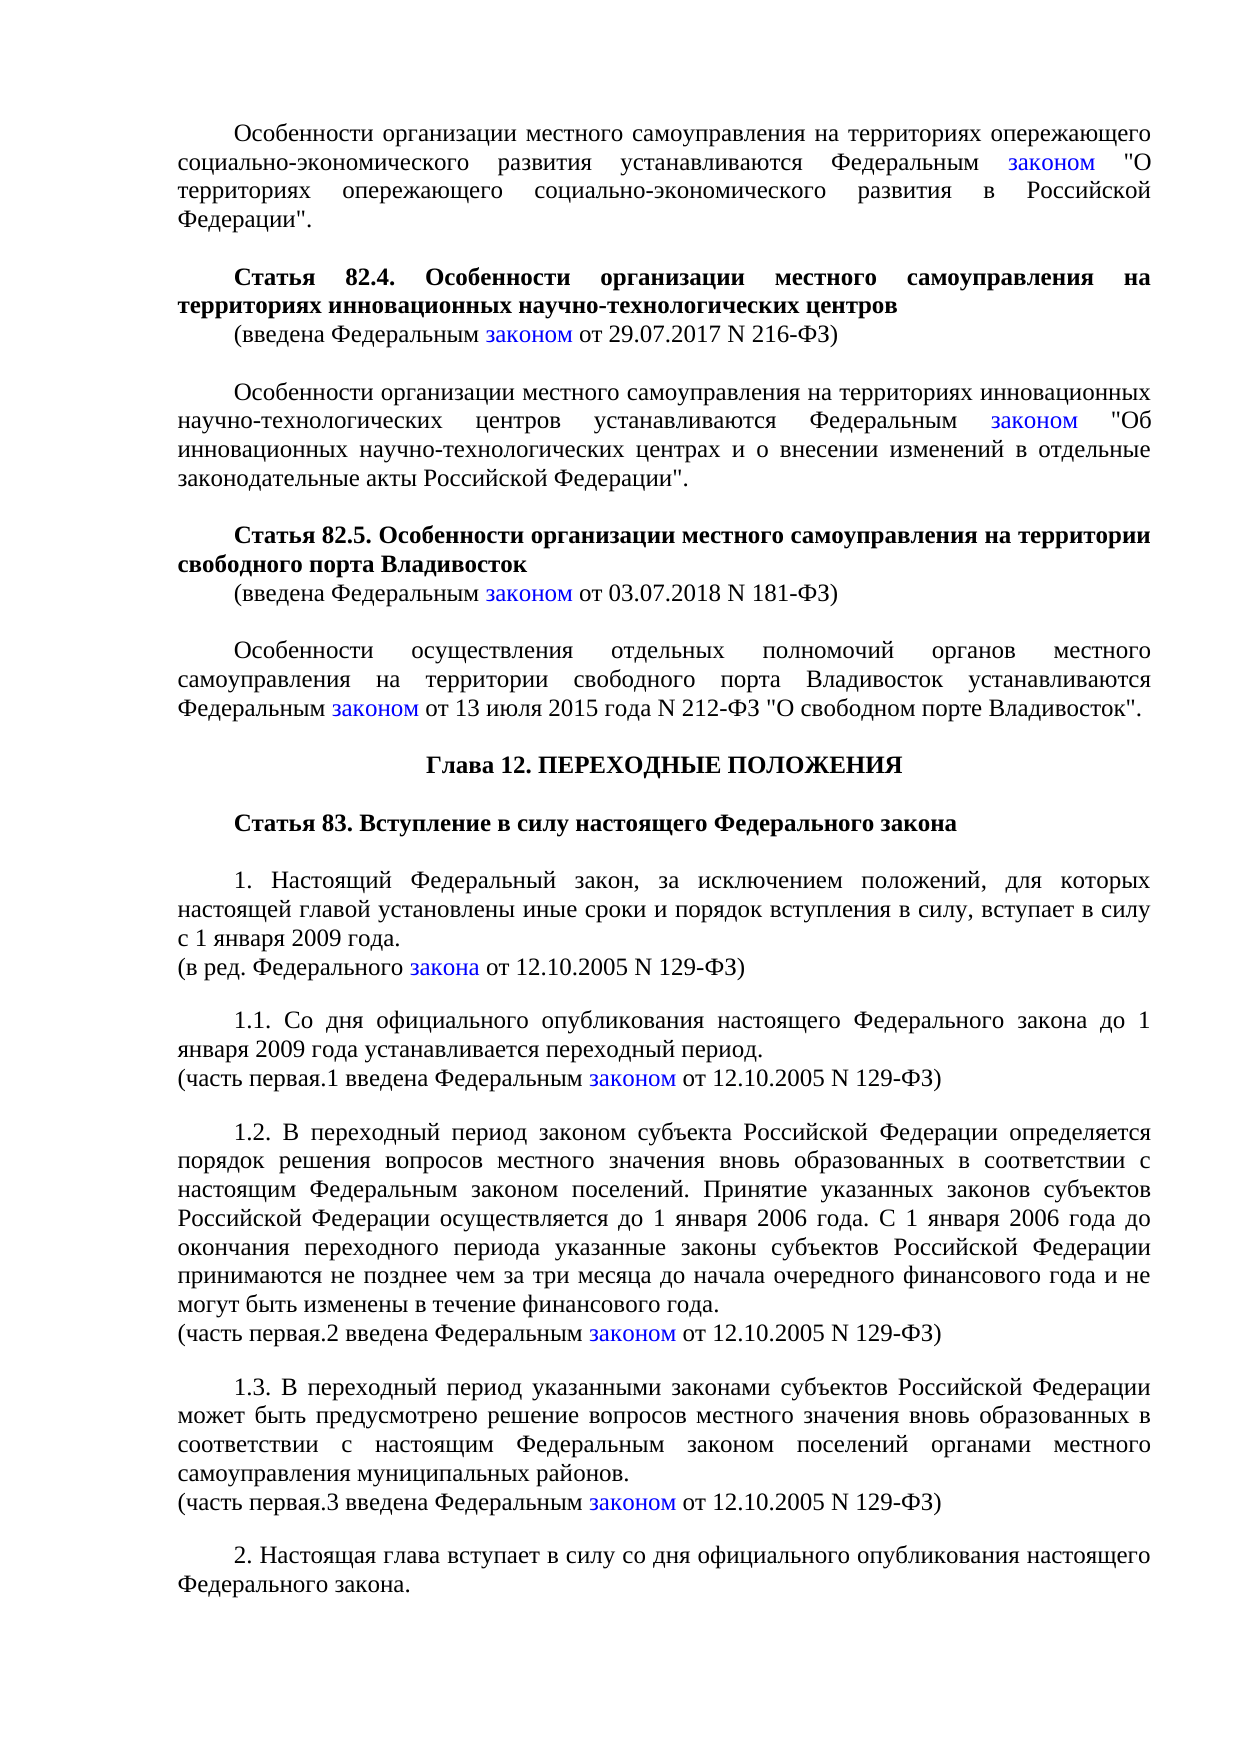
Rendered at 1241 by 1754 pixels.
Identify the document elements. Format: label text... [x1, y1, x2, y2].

text Особенности организации местного самоуправления на территориях инновационных научно-технологических центров устанавливаются Федеральным законом "Об инновационных научно-технологических центрах и о внесении изменений в отдельные законодательные акты Российской Федерации". [177, 377, 1152, 492]
text Особенности организации местного самоуправления на территориях опережающего социально-экономического развития устанавливаются Федеральным законом "О территориях опережающего социально-экономического развития в Российской Федерации". [177, 118, 1152, 233]
text (часть первая.2 введена Федеральным законом от 12.10.2005 N 129-ФЗ) [177, 1318, 1152, 1347]
text (часть первая.1 введена Федеральным законом от 12.10.2005 N 129-ФЗ) [177, 1063, 1152, 1092]
title Статья 83. Вступление в силу настоящего Федерального закона [177, 808, 1152, 837]
text (введена Федеральным законом от 03.07.2018 N 181-ФЗ) [177, 578, 1152, 607]
text (введена Федеральным законом от 29.07.2017 N 216-ФЗ) [177, 319, 1152, 348]
title Статья 82.5. Особенности организации местного самоуправления на территории свободного порта Владивосток [177, 521, 1152, 578]
text (в ред. Федерального закона от 12.10.2005 N 129-ФЗ) [177, 952, 1152, 981]
text 1. Настоящий Федеральный закон, за исключением положений, для которых настоящей главой установлены иные сроки и порядок вступления в силу, вступает в силу с 1 января 2009 года. [177, 866, 1152, 952]
title Глава 12. ПЕРЕХОДНЫЕ ПОЛОЖЕНИЯ [177, 751, 1152, 779]
text 2. Настоящая глава вступает в силу со дня официального опубликования настоящего Федерального закона. [177, 1541, 1152, 1598]
text 1.3. В переходный период указанными законами субъектов Российской Федерации может быть предусмотрено решение вопросов местного значения вновь образованных в соответствии с настоящим Федеральным законом поселений органами местного самоуправления муниципальных районов. [177, 1372, 1152, 1487]
text Особенности осуществления отдельных полномочий органов местного самоуправления на территории свободного порта Владивосток устанавливаются Федеральным законом от 13 июля 2015 года N 212-ФЗ "О свободном порте Владивосток". [177, 636, 1152, 722]
title Статья 82.4. Особенности организации местного самоуправления на территориях инновационных научно-технологических центров [177, 262, 1152, 319]
text 1.2. В переходный период законом субъекта Российской Федерации определяется порядок решения вопросов местного значения вновь образованных в соответствии с настоящим Федеральным законом поселений. Принятие указанных законов субъектов Российской Федерации осуществляется до 1 января 2006 года. С 1 января 2006 года до окончания переходного периода указанные законы субъектов Российской Федерации принимаются не позднее чем за три месяца до начала очередного финансового года и не могут быть изменены в течение финансового года. [177, 1117, 1152, 1318]
text (часть первая.3 введена Федеральным законом от 12.10.2005 N 129-ФЗ) [177, 1487, 1152, 1516]
text 1.1. Со дня официального опубликования настоящего Федерального закона до 1 января 2009 года устанавливается переходный период. [177, 1006, 1152, 1063]
